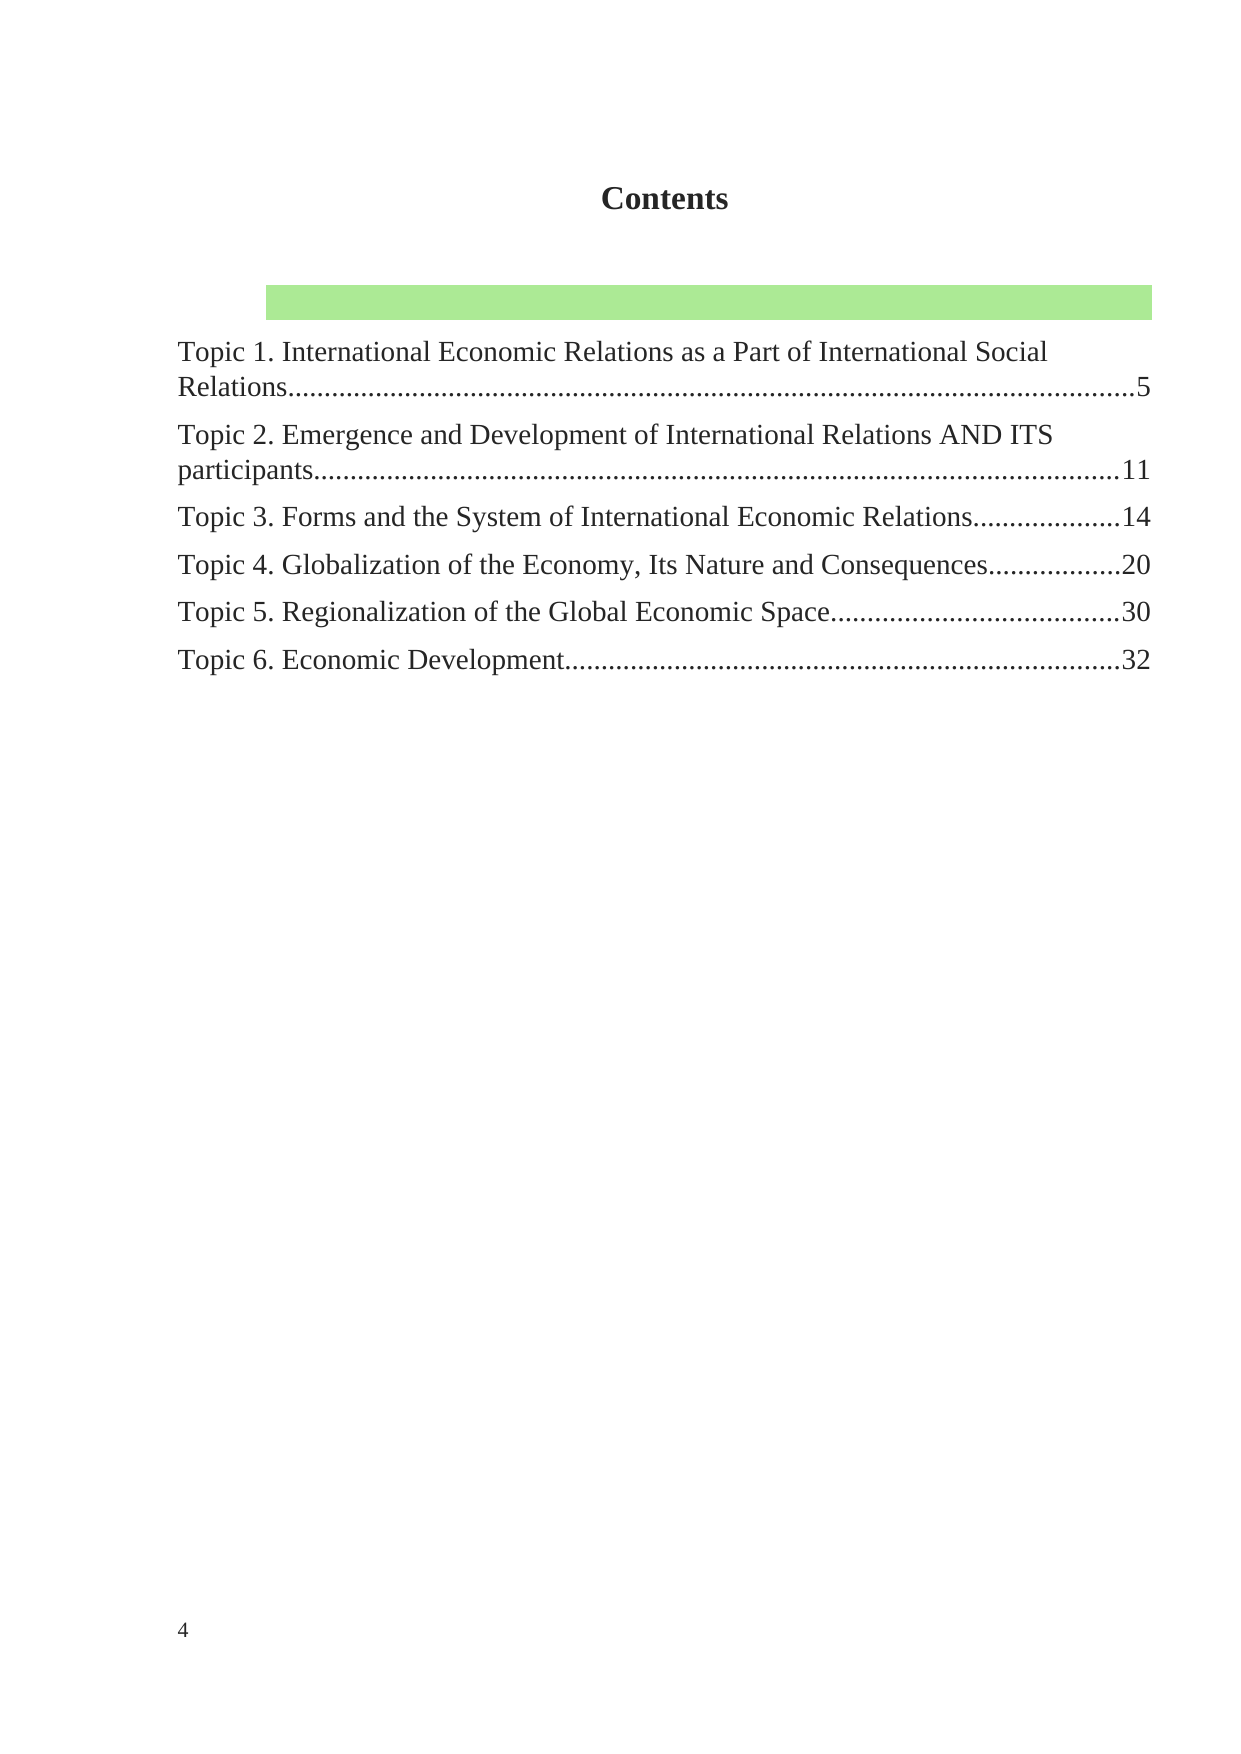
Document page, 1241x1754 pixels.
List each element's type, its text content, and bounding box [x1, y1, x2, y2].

text Contents [177, 178, 1152, 216]
